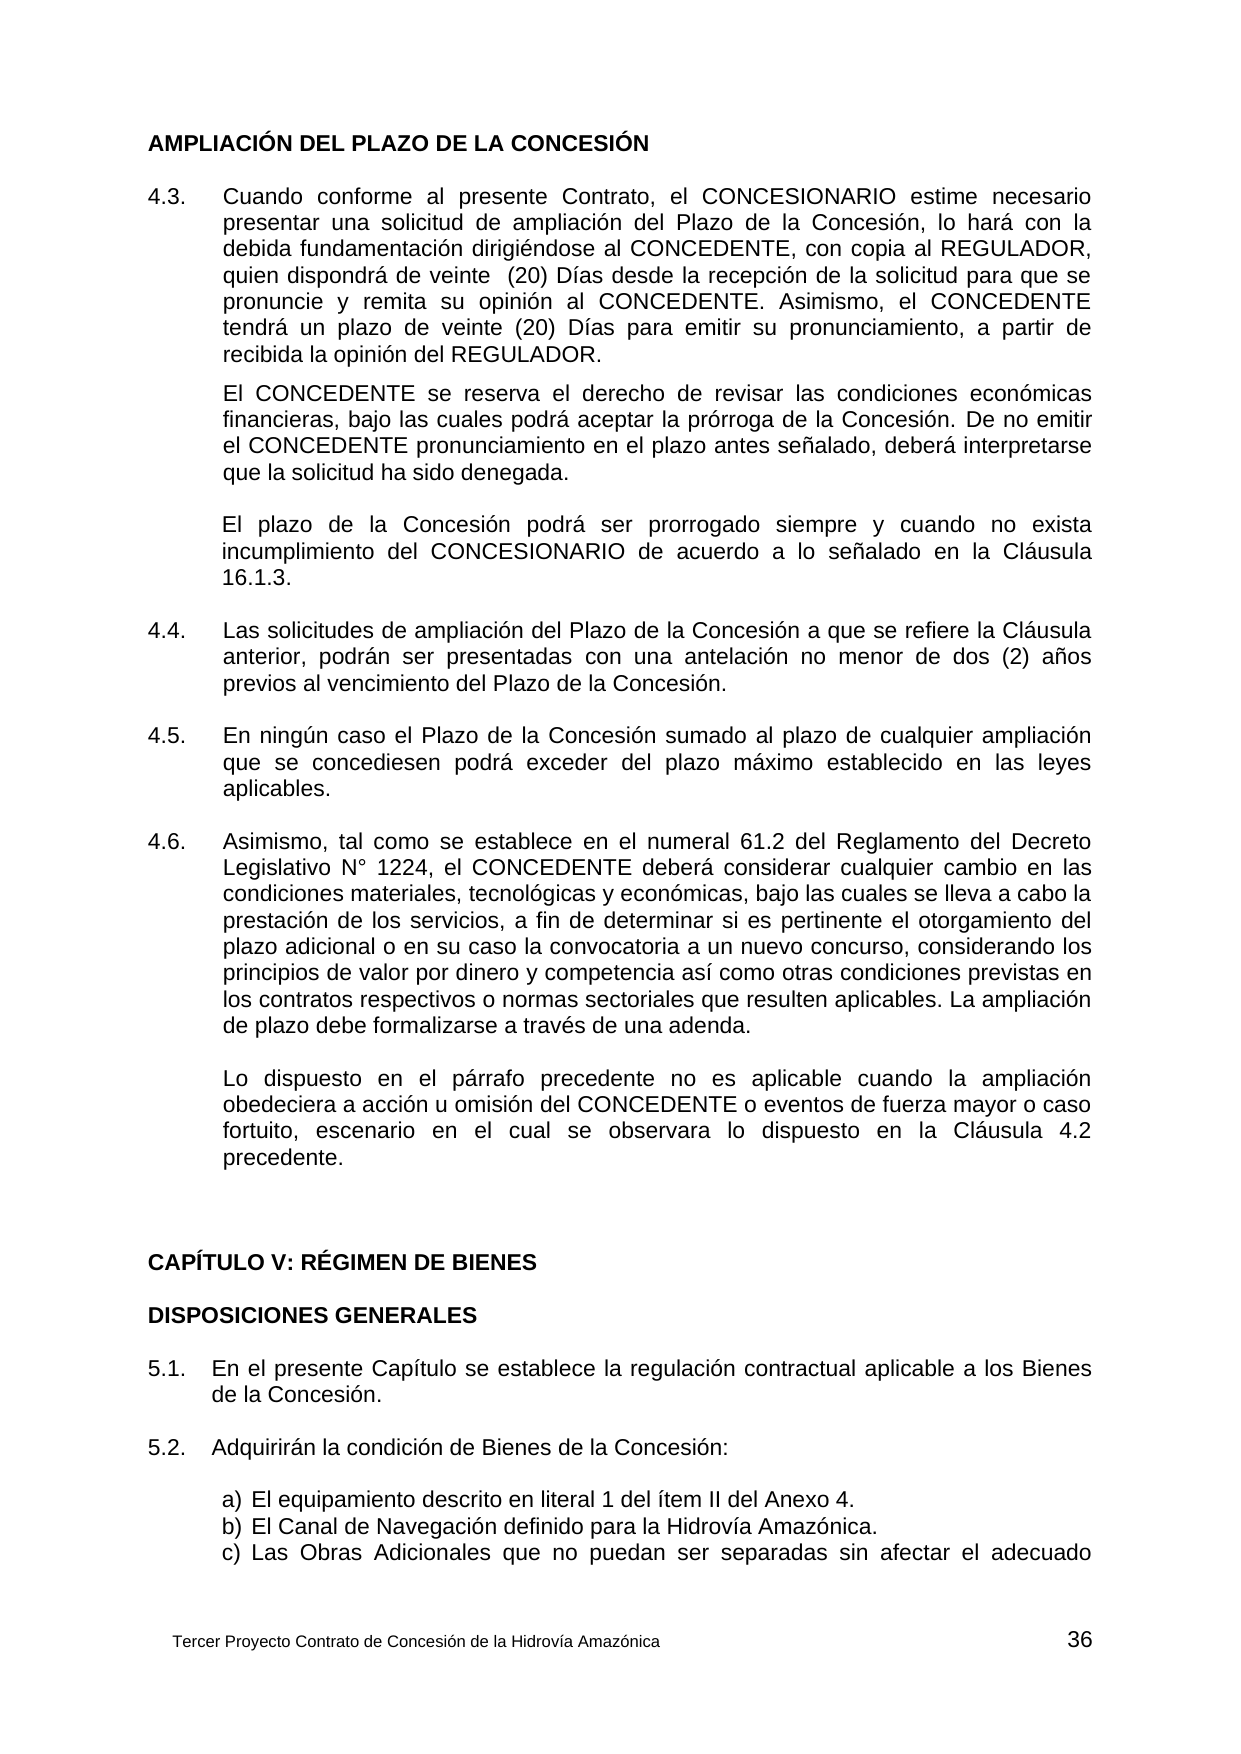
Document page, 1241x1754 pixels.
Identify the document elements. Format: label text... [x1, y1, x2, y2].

subtitle DISPOSICIONES GENERALES [148, 1302, 1092, 1328]
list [222, 1539, 1092, 1566]
list El equipamiento descrito en literal 1 del ítem II del Anexo 4. [222, 1486, 1092, 1513]
list En ningún caso el Plazo de la Concesión sumado al plazo de cualquier ampliación que se concediesen podrá exceder del plazo máximo establecido en las leyes aplicables. [148, 722, 1092, 801]
text Lo dispuesto en el párrafo precedente no es aplicable cuando la ampliación obedeciera a acción u omisión del CONCEDENTE o eventos de fuerza mayor o caso fortuito, escenario en el cual se observara lo dispuesto en la Cláusula 4.2 precedente. [223, 1065, 1092, 1170]
list Asimismo, tal como se establece en el numeral 61.2 del Reglamento del Decreto Legislativo N° 1224, el CONCEDENTE deberá considerar cualquier cambio en las condiciones materiales, tecnológicas y económicas, bajo las cuales se lleva a cabo la prestación de los servicios, a fin de determinar si es pertinente el otorgamiento del plazo adicional o en su caso la convocatoria a un nuevo concurso, considerando los principios de valor por dinero y competencia así como otras condiciones previstas en los contratos respectivos o normas sectoriales que resulten aplicables. La ampliación de plazo debe formalizarse a través de una adenda. [148, 828, 1092, 1038]
list En el presente Capítulo se establece la regulación contractual aplicable a los Bienes de la Concesión. [148, 1355, 1092, 1407]
subtitle CAPÍTULO V: RÉGIMEN DE BIENES [148, 1249, 1092, 1276]
text El CONCEDENTE se reserva el derecho de revisar las condiciones económicas financieras, bajo las cuales podrá aceptar la prórroga de la Concesión. De no emitir el CONCEDENTE pronunciamiento en el plazo antes señalado, deberá interpretarse que la solicitud ha sido denegada. [223, 379, 1092, 485]
list Las solicitudes de ampliación del Plazo de la Concesión a que se refiere la Cláusula anterior, podrán ser presentadas con una antelación no menor de dos (2) años previos al vencimiento del Plazo de la Concesión. [148, 617, 1092, 696]
list Cuando conforme al presente Contrato, el CONCESIONARIO estime necesario presentar una solicitud de ampliación del Plazo de la Concesión, lo hará con la debida fundamentación dirigiéndose al CONCEDENTE, con copia al REGULADOR, quien dispondrá de veinte (20) Días desde la recepción de la solicitud para que se pronuncie y remita su opinión al CONCEDENTE. Asimismo, el CONCEDENTE tendrá un plazo de veinte (20) Días para emitir su pronunciamiento, a partir de recibida la opinión del REGULADOR. [148, 183, 1092, 367]
list Adquirirán la condición de Bienes de la Concesión: [148, 1434, 1092, 1460]
list El Canal de Navegación definido para la Hidrovía Amazónica. [222, 1513, 1092, 1539]
text El plazo de la Concesión podrá ser prorrogado siempre y cuando no exista incumplimiento del CONCESIONARIO de acuerdo a lo señalado en la Cláusula 16.1.3. [222, 511, 1092, 590]
subtitle AMPLIACIÓN DEL PLAZO DE LA CONCESIÓN [148, 130, 1092, 156]
